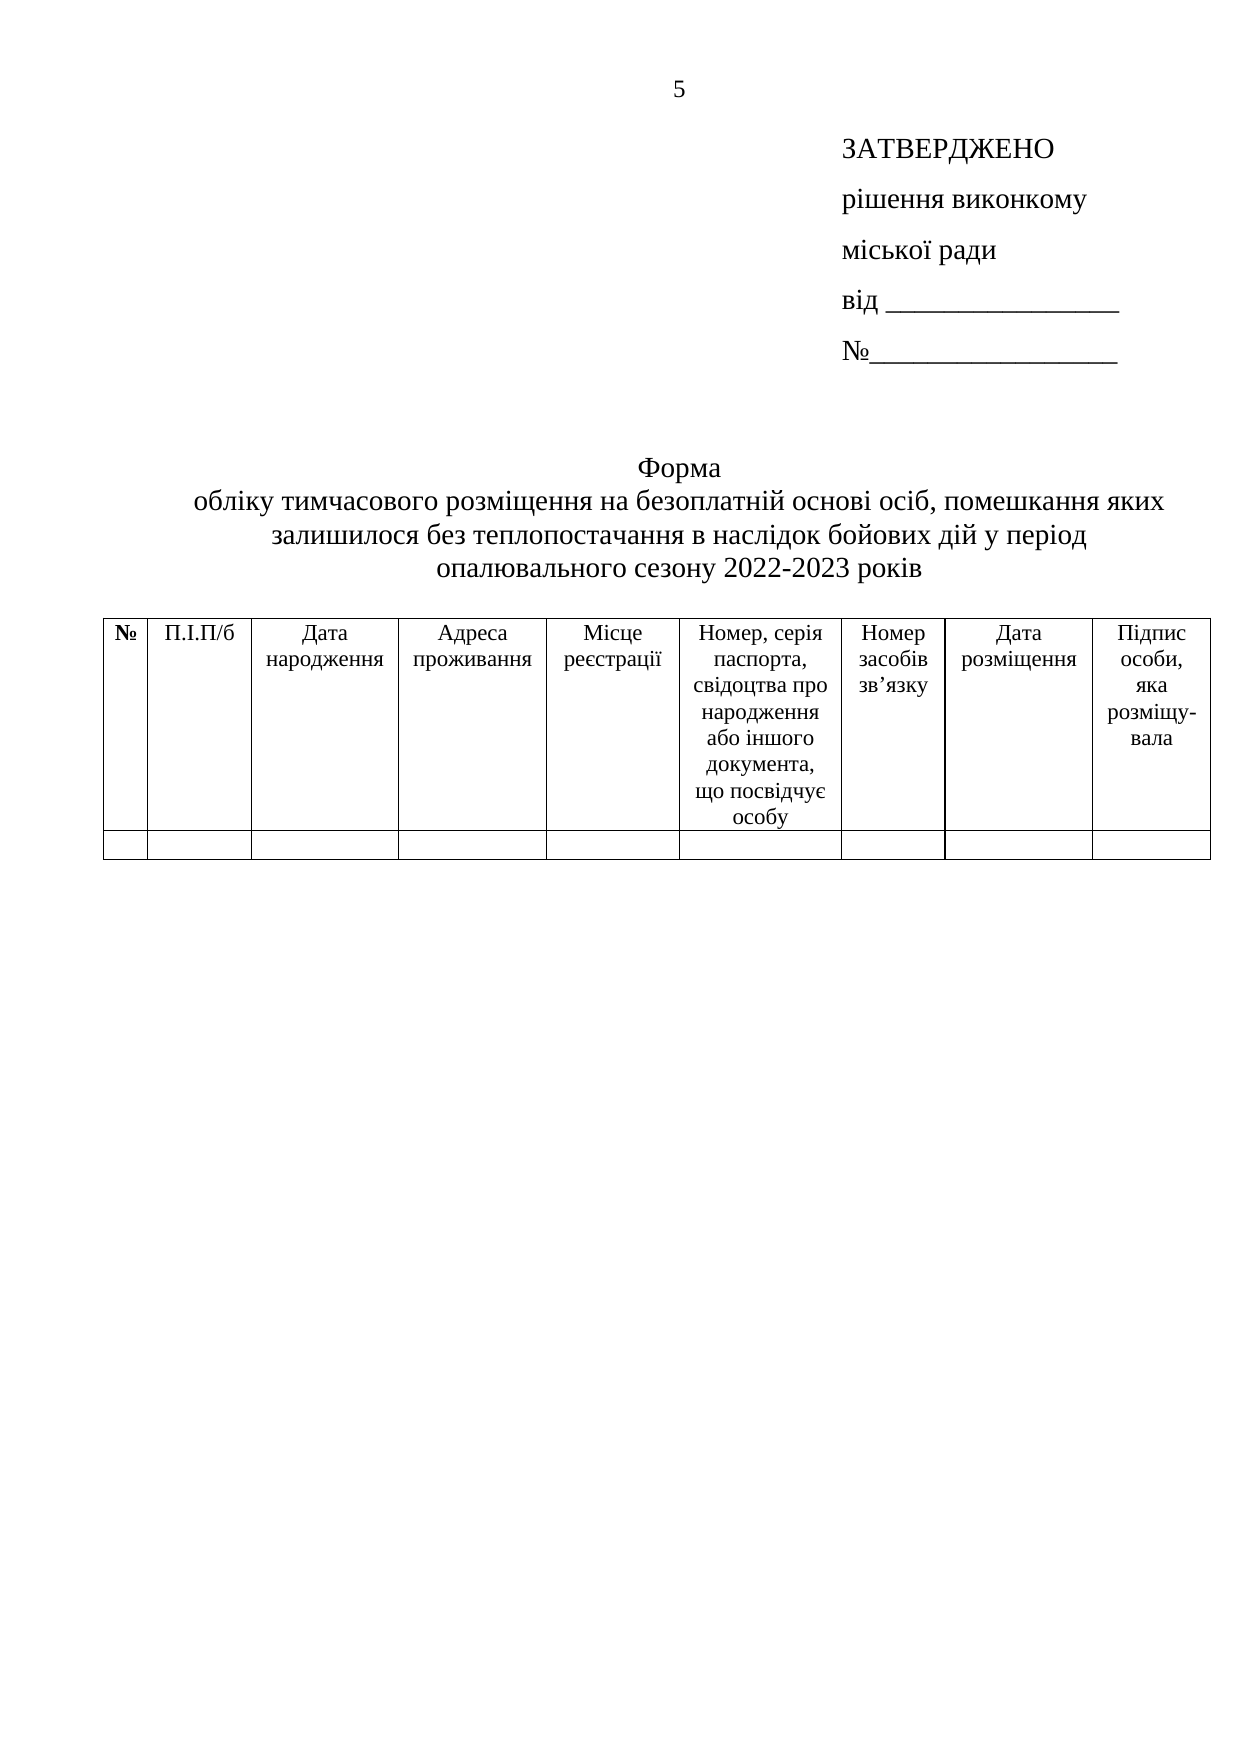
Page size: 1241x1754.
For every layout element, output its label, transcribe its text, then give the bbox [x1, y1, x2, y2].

table_cell [680, 831, 841, 859]
table_header Номер, серія паспорта, свідоцтва про народження або іншого документа, що посвідчує особу [680, 619, 841, 829]
table_header Адреса проживання [399, 619, 546, 829]
table_cell [104, 831, 147, 859]
text №_________________ [842, 333, 1181, 366]
table_cell [399, 831, 546, 859]
table_cell [842, 831, 944, 859]
table_cell [547, 831, 679, 859]
table_header Дата розміщення [946, 619, 1092, 829]
text Форма [177, 450, 1181, 483]
table_header Дата народження [252, 619, 398, 829]
text обліку тимчасового розміщення на безоплатній основі осіб, помешкання яких залишилося без теплопостачання в наслідок бойових дій у період опалювального сезону 2022-2023 років [177, 483, 1181, 584]
table_header Підпис особи, яка розміщу-вала [1093, 619, 1210, 829]
table_cell [1093, 831, 1210, 859]
text ЗАТВЕРДЖЕНО [842, 131, 1181, 165]
table_header Місце реєстрації [547, 619, 679, 829]
table_cell [148, 831, 251, 859]
text міської ради [842, 232, 1181, 266]
text від ________________ [842, 282, 1181, 316]
text рішення виконкому [842, 182, 1181, 215]
table_cell [252, 831, 398, 859]
table_cell [946, 831, 1092, 859]
table_header П.І.П/б [148, 619, 251, 829]
table_header Номер засобів зв’язку [842, 619, 944, 829]
table_header № [104, 619, 147, 829]
